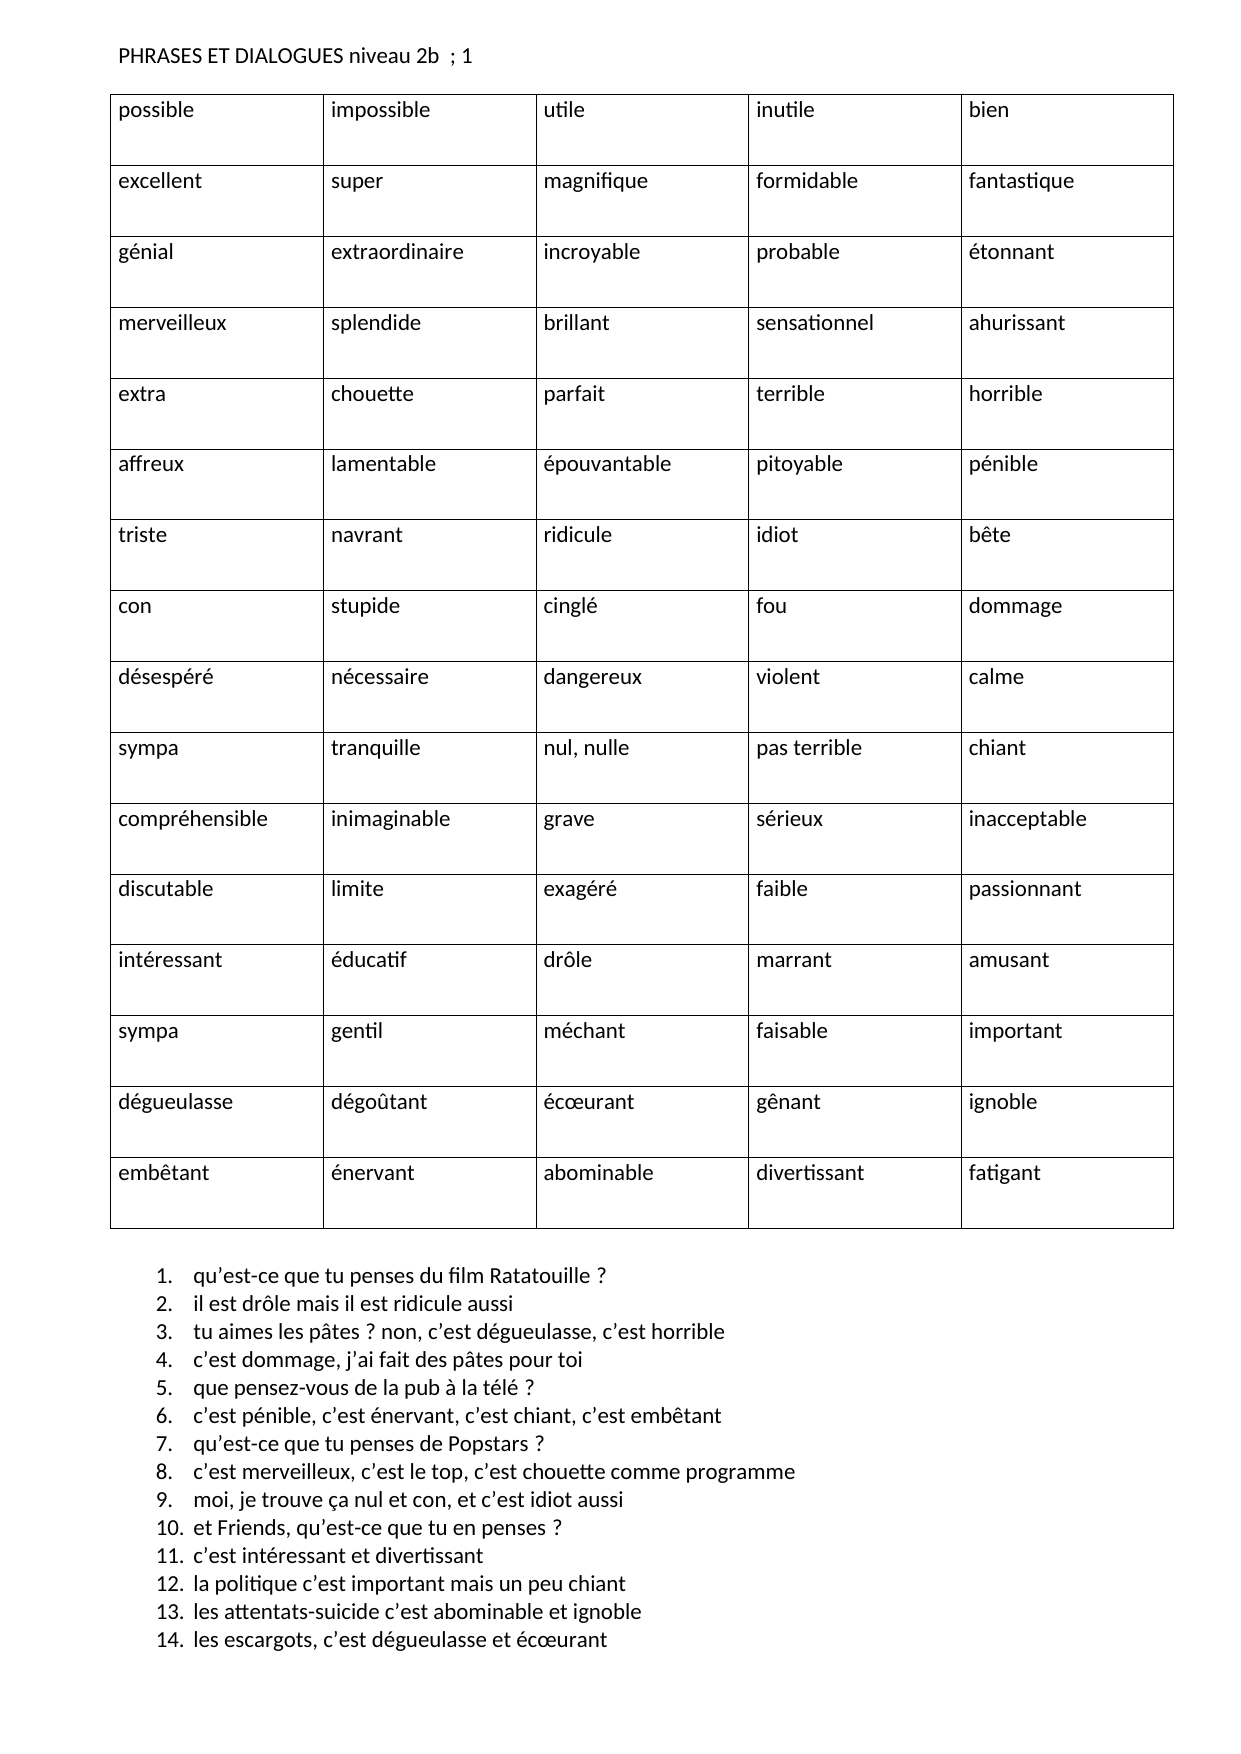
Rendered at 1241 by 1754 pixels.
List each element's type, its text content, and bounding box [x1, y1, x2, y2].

table_cell super [324, 166, 536, 236]
table_cell sympa [111, 1016, 323, 1086]
table_cell divertissant [749, 1158, 961, 1228]
table_cell cinglé [537, 591, 748, 661]
table_cell sensationnel [749, 308, 961, 378]
table_cell extra [111, 379, 323, 448]
table_cell idiot [749, 520, 961, 590]
table_cell marrant [749, 945, 961, 1015]
table_cell limite [324, 875, 536, 944]
table_cell écœurant [537, 1087, 748, 1157]
table_cell fatigant [962, 1158, 1173, 1228]
table_cell épouvantable [537, 450, 748, 519]
table_cell horrible [962, 379, 1173, 448]
table_cell dégueulasse [111, 1087, 323, 1157]
table_cell important [962, 1016, 1173, 1086]
table_cell formidable [749, 166, 961, 236]
list c’est pénible, c’est énervant, c’est chiant, c’est embêtant [156, 1401, 1199, 1429]
table_cell parfait [537, 379, 748, 448]
table_cell désespéré [111, 662, 323, 732]
table_cell éducatif [324, 945, 536, 1015]
list les escargots, c’est dégueulasse et écœurant [156, 1626, 1199, 1653]
table_cell violent [749, 662, 961, 732]
list qu’est-ce que tu penses du film Ratatouille ? [156, 1261, 1199, 1289]
table_cell chouette [324, 379, 536, 448]
table_cell fou [749, 591, 961, 661]
table_cell magnifique [537, 166, 748, 236]
table_cell pénible [962, 450, 1173, 519]
table_cell triste [111, 520, 323, 590]
table_cell intéressant [111, 945, 323, 1015]
table_cell probable [749, 237, 961, 307]
table_cell extraordinaire [324, 237, 536, 307]
list qu’est-ce que tu penses de Popstars ? [156, 1429, 1199, 1457]
table_cell drôle [537, 945, 748, 1015]
table_cell nécessaire [324, 662, 536, 732]
table_cell inacceptable [962, 804, 1173, 873]
table_cell gentil [324, 1016, 536, 1086]
table_cell sérieux [749, 804, 961, 873]
table_cell stupide [324, 591, 536, 661]
table_cell calme [962, 662, 1173, 732]
table_cell dégoûtant [324, 1087, 536, 1157]
list c’est merveilleux, c’est le top, c’est chouette comme programme [156, 1457, 1199, 1485]
table_cell étonnant [962, 237, 1173, 307]
table_cell lamentable [324, 450, 536, 519]
table_cell grave [537, 804, 748, 873]
list tu aimes les pâtes ? non, c’est dégueulasse, c’est horrible [156, 1317, 1199, 1345]
table_cell splendide [324, 308, 536, 378]
table_cell tranquille [324, 733, 536, 803]
table_cell bête [962, 520, 1173, 590]
table_header possible [111, 95, 323, 165]
table_cell ignoble [962, 1087, 1173, 1157]
table_cell gênant [749, 1087, 961, 1157]
table_cell incroyable [537, 237, 748, 307]
list que pensez-vous de la pub à la télé ? [156, 1373, 1199, 1401]
table_cell merveilleux [111, 308, 323, 378]
table_cell brillant [537, 308, 748, 378]
table_cell excellent [111, 166, 323, 236]
table_cell discutable [111, 875, 323, 944]
list c’est dommage, j’ai fait des pâtes pour toi [156, 1345, 1199, 1373]
table_header inutile [749, 95, 961, 165]
table_cell fantastique [962, 166, 1173, 236]
list moi, je trouve ça nul et con, et c’est idiot aussi [156, 1485, 1199, 1513]
list et Friends, qu’est-ce que tu en penses ? [156, 1513, 1199, 1541]
table_cell terrible [749, 379, 961, 448]
table_cell dangereux [537, 662, 748, 732]
table_cell abominable [537, 1158, 748, 1228]
table_header utile [537, 95, 748, 165]
list la politique c’est important mais un peu chiant [156, 1569, 1199, 1597]
list il est drôle mais il est ridicule aussi [156, 1289, 1199, 1317]
table_cell pas terrible [749, 733, 961, 803]
table_cell nul, nulle [537, 733, 748, 803]
table_cell énervant [324, 1158, 536, 1228]
table_cell affreux [111, 450, 323, 519]
table_cell ahurissant [962, 308, 1173, 378]
table_cell exagéré [537, 875, 748, 944]
table_header impossible [324, 95, 536, 165]
list c’est intéressant et divertissant [156, 1541, 1199, 1569]
table_cell méchant [537, 1016, 748, 1086]
table_cell sympa [111, 733, 323, 803]
table_cell passionnant [962, 875, 1173, 944]
table_cell navrant [324, 520, 536, 590]
table_cell inimaginable [324, 804, 536, 873]
table_cell faible [749, 875, 961, 944]
table_cell amusant [962, 945, 1173, 1015]
table_cell génial [111, 237, 323, 307]
table_header bien [962, 95, 1173, 165]
table_cell ridicule [537, 520, 748, 590]
table_cell embêtant [111, 1158, 323, 1228]
table_cell dommage [962, 591, 1173, 661]
table_cell faisable [749, 1016, 961, 1086]
list les attentats-suicide c’est abominable et ignoble [156, 1597, 1199, 1626]
table_cell pitoyable [749, 450, 961, 519]
table_cell chiant [962, 733, 1173, 803]
table_cell compréhensible [111, 804, 323, 873]
table_cell con [111, 591, 323, 661]
text PHRASES ET DIALOGUES niveau 2b ; 1 [118, 41, 1199, 69]
